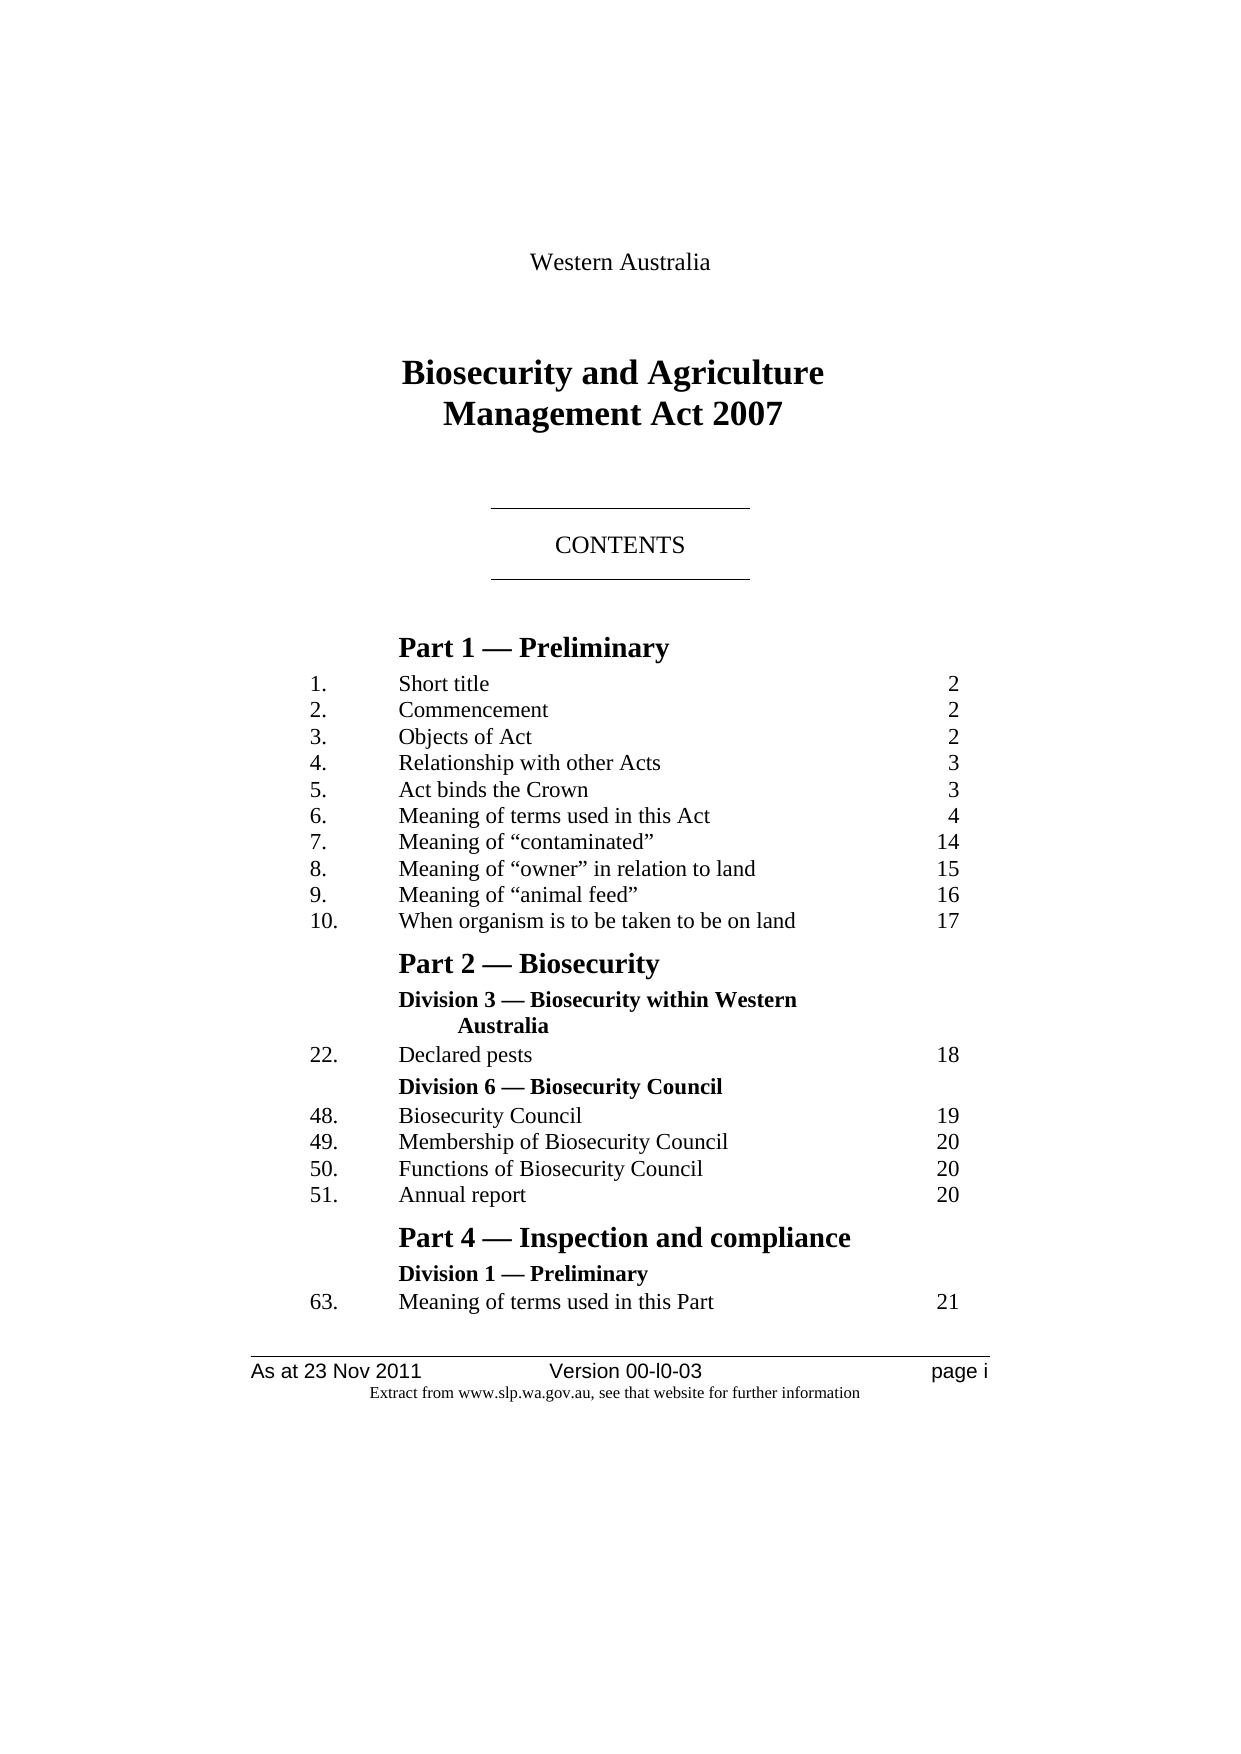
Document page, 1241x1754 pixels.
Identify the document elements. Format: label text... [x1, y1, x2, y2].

text Biosecurity and Agriculture Management Act 2007 [301, 351, 926, 433]
text Division 3 — Biosecurity within Western Australia [398, 986, 872, 1039]
text 3. Objects of Act 2 [309, 723, 872, 749]
text 49. Membership of Biosecurity Council 20 [309, 1128, 872, 1154]
text 22. Declared pests 18 [309, 1041, 872, 1067]
text 4. Relationship with other Acts 3 [309, 749, 872, 776]
text Part 4 — Inspection and compliance [398, 1220, 872, 1253]
text -Part 1 — Preliminary [398, 630, 872, 664]
text 8. Meaning of “owner” in relation to land 15 [309, 855, 872, 881]
text 63. Meaning of terms used in this Part 21 [309, 1288, 872, 1314]
text 50. Functions of Biosecurity Council 20 [309, 1154, 872, 1181]
text 7. Meaning of “contaminated” 14 [309, 828, 872, 855]
text Part 2 — Biosecurity [398, 946, 872, 980]
text Division 1 — Preliminary [398, 1259, 872, 1286]
text 1. Short title 2 [309, 670, 872, 697]
text 10. When organism is to be taken to be on land 17 [309, 907, 872, 934]
text 9. Meaning of “animal feed” 16 [309, 881, 872, 907]
text 48. Biosecurity Council 19 [309, 1102, 872, 1128]
text 6. Meaning of terms used in this Act 4 [309, 802, 872, 828]
text 2. Commencement 2 [309, 697, 872, 723]
text 5. Act binds the Crown 3 [309, 776, 872, 802]
text Division 6 — Biosecurity Council [398, 1073, 872, 1100]
text 51. Annual report 20 [309, 1181, 872, 1207]
text CONTENTS [491, 509, 750, 579]
